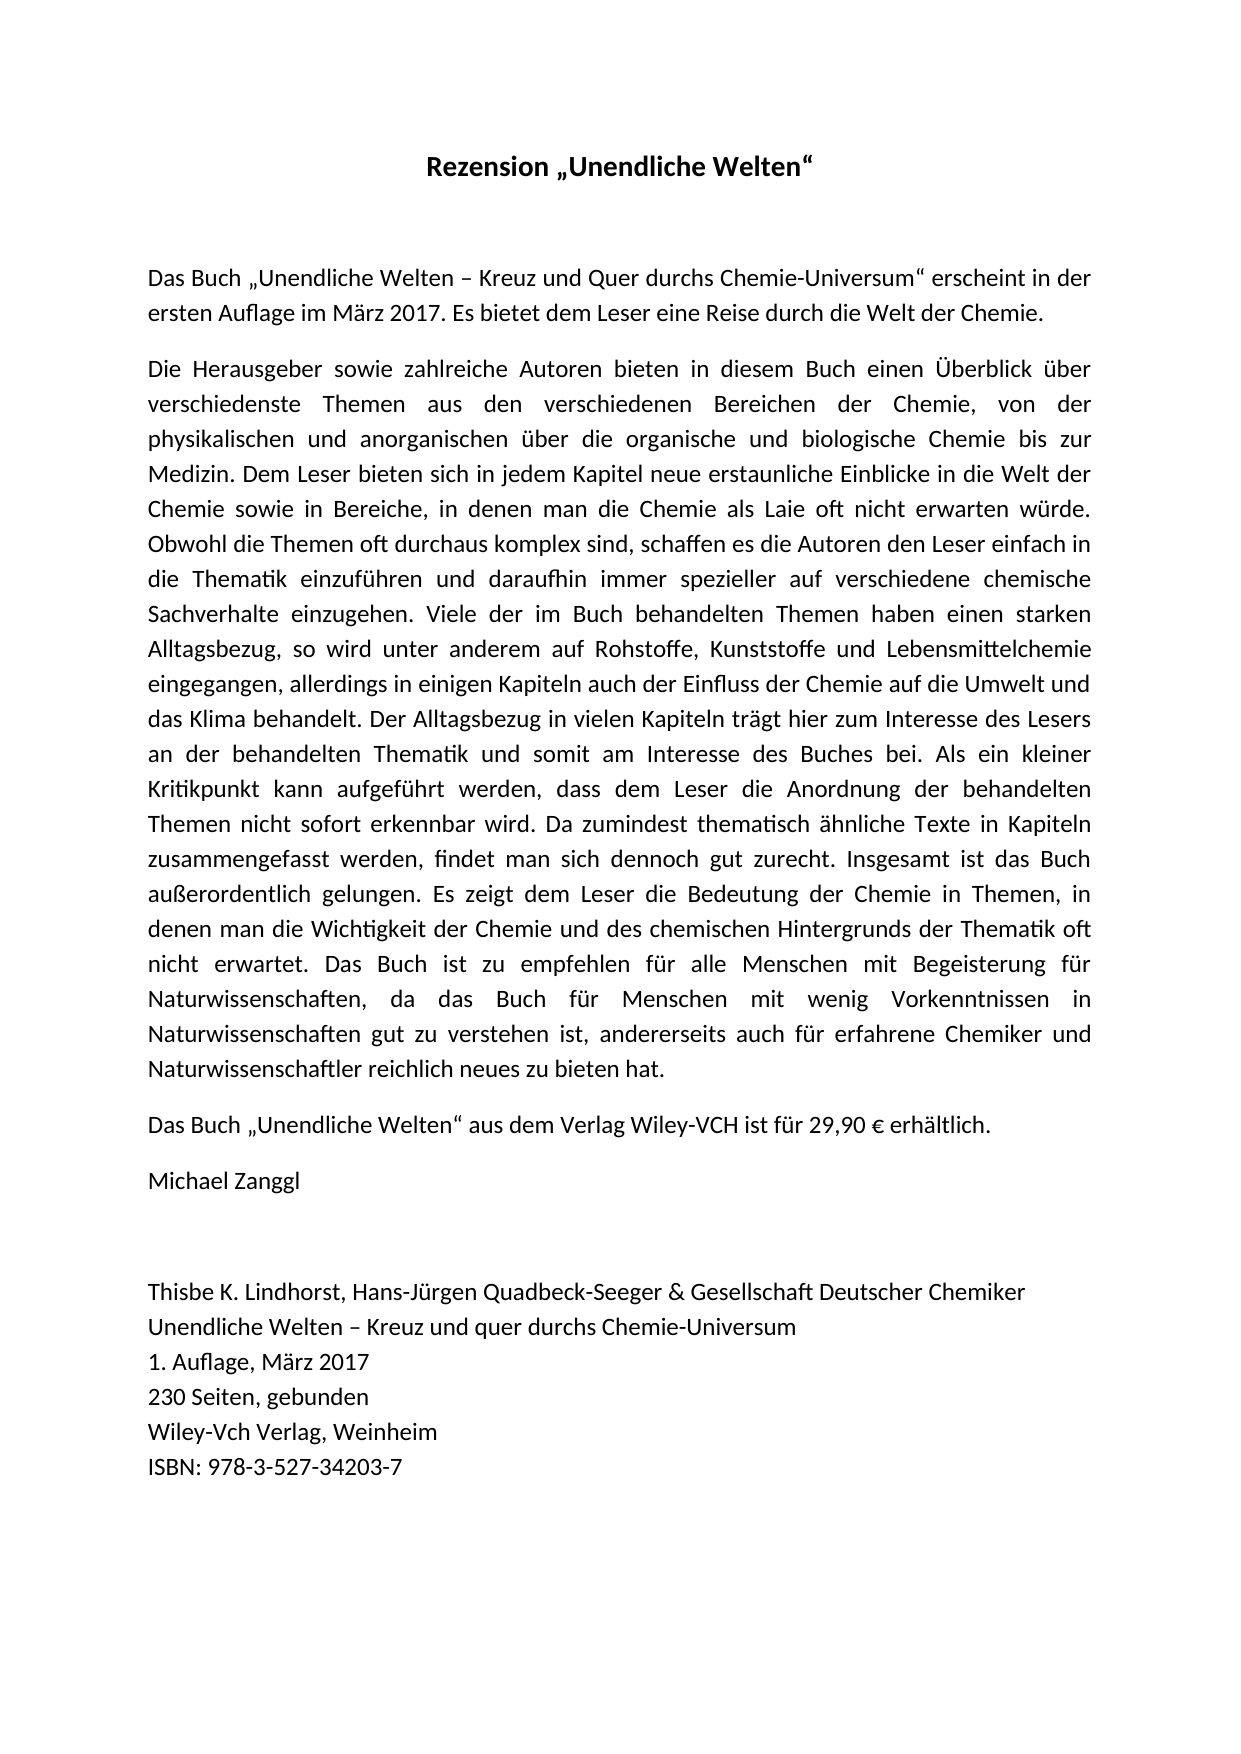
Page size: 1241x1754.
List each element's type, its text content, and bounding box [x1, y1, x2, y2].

text Die Herausgeber sowie zahlreiche Autoren bieten in diesem Buch einen Überblick über verschiedenste Themen aus den verschiedenen Bereichen der Chemie, von der physikalischen und anorganischen über die organische und biologische Chemie bis zur Medizin. Dem Leser bieten sich in jedem Kapitel neue erstaunliche Einblicke in die Welt der Chemie sowie in Bereiche, in denen man die Chemie als Laie oft nicht erwarten würde. Obwohl die Themen oft durchaus komplex sind, schaffen es die Autoren den Leser einfach in die Thematik einzuführen und daraufhin immer spezieller auf verschiedene chemische Sachverhalte einzugehen. Viele der im Buch behandelten Themen haben einen starken Alltagsbezug, so wird unter anderem auf Rohstoffe, Kunststoffe und Lebensmittelchemie eingegangen, allerdings in einigen Kapiteln auch der Einfluss der Chemie auf die Umwelt und das Klima behandelt. Der Alltagsbezug in vielen Kapiteln trägt hier zum Interesse des Lesers an der behandelten Thematik und somit am Interesse des Buches bei. Als ein kleiner Kritikpunkt kann aufgeführt werden, dass dem Leser die Anordnung der behandelten Themen nicht sofort erkennbar wird. Da zumindest thematisch ähnliche Texte in Kapiteln zusammengefasst werden, findet man sich dennoch gut zurecht. Insgesamt ist das Buch außerordentlich gelungen. Es zeigt dem Leser die Bedeutung der Chemie in Themen, in denen man die Wichtigkeit der Chemie und des chemischen Hintergrunds der Thematik oft nicht erwartet. Das Buch ist zu empfehlen für alle Menschen mit Begeisterung für Naturwissenschaften, da das Buch für Menschen mit wenig Vorkenntnissen in Naturwissenschaften gut zu verstehen ist, andererseits auch für erfahrene Chemiker und Naturwissenschaftler reichlich neues zu bieten hat. [148, 353, 1093, 1084]
text Michael Zanggl [148, 1165, 1093, 1195]
text Rezension „Unendliche Welten“ [148, 148, 1093, 183]
text Thisbe K. Lindhorst, Hans-Jürgen Quadbeck-Seeger & Gesellschaft Deutscher Chemiker Unendliche Welten – Kreuz und quer durchs Chemie-Universum 1. Auflage, März 2017 230 Seiten, gebunden Wiley-Vch Verlag, Weinheim ISBN: 978-3-527-34203-7 [148, 1277, 1093, 1482]
text Das Buch „Unendliche Welten“ aus dem Verlag Wiley-VCH ist für 29,90 € erhältlich. [148, 1109, 1093, 1139]
text Das Buch „Unendliche Welten – Kreuz und Quer durchs Chemie-Universum“ erscheint in der ersten Auflage im März 2017. Es bietet dem Leser eine Reise durch die Welt der Chemie. [148, 262, 1093, 328]
